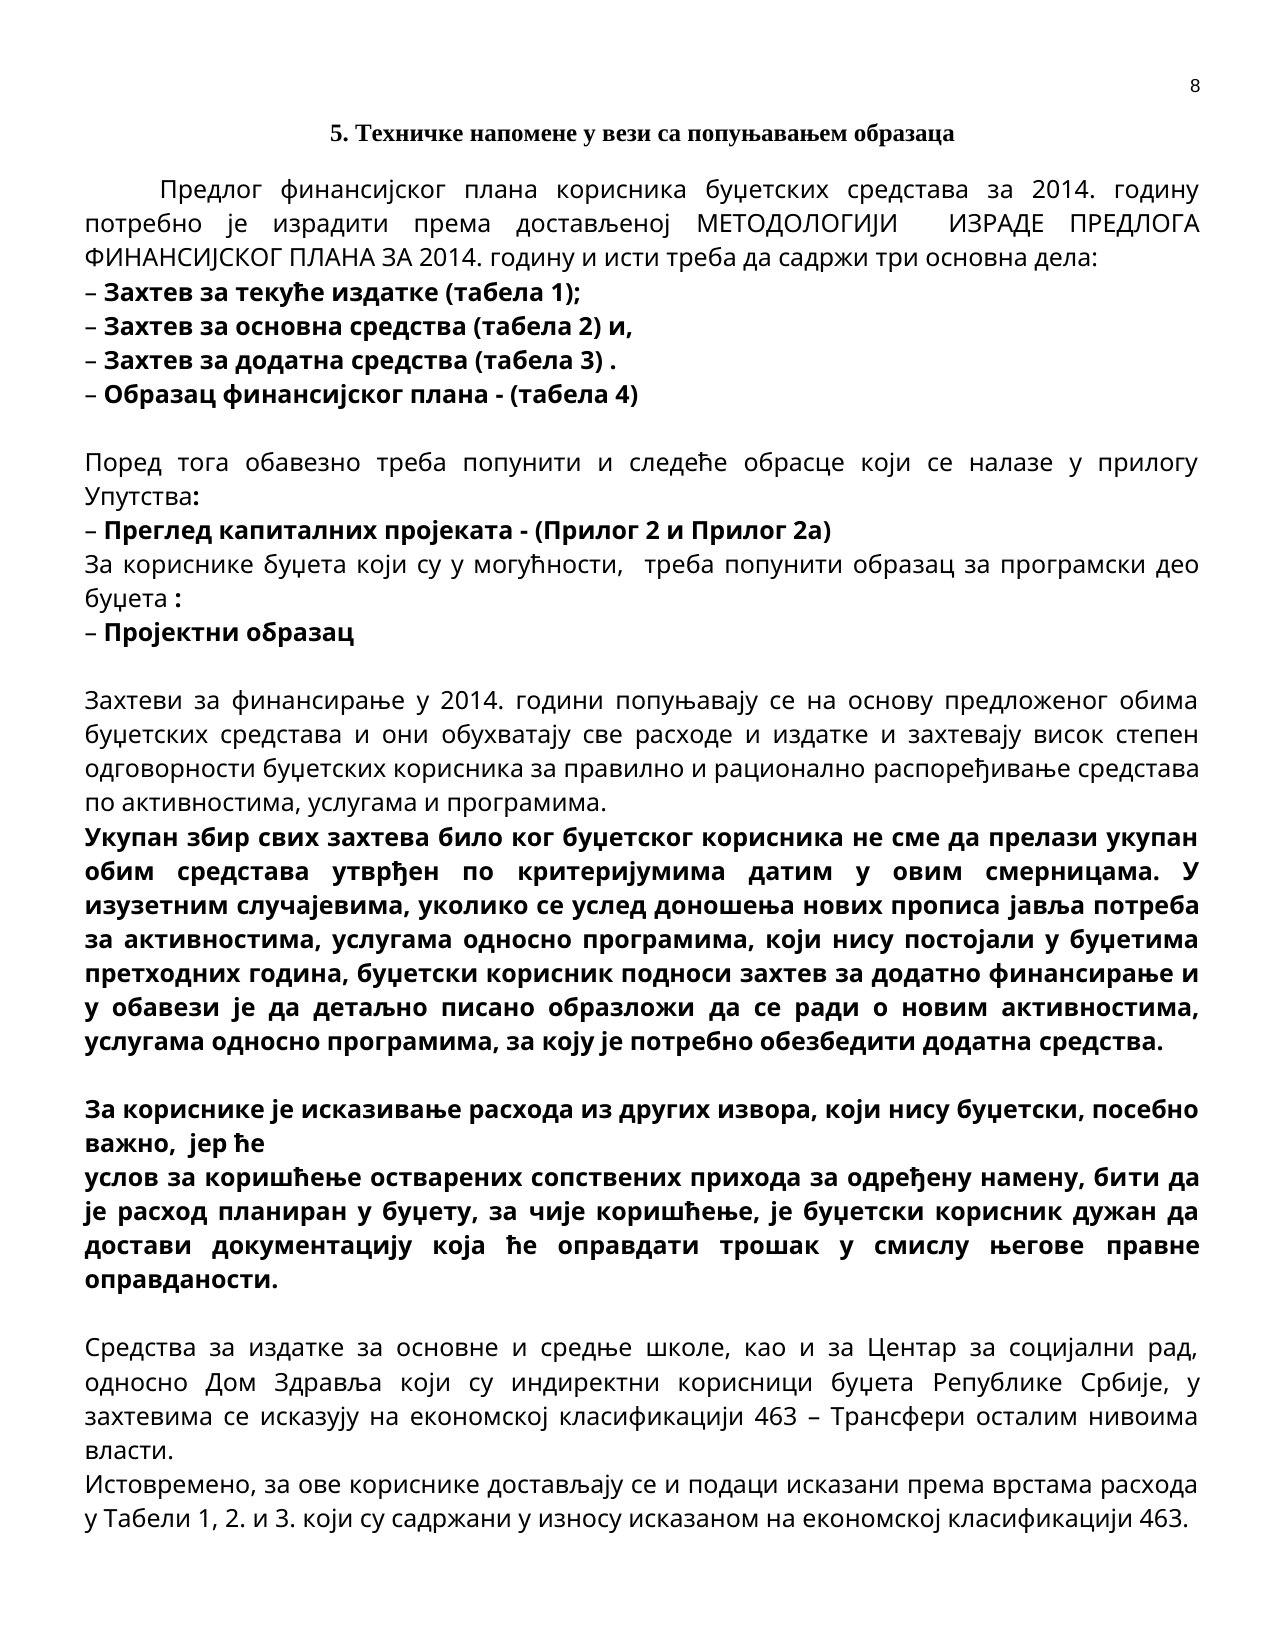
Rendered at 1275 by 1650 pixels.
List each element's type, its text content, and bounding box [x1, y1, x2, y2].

text Укупан збир свих захтева било ког буџетског корисника не сме да прелази укупан обим средстава утврђен по критеријумима датим у овим смерницама. У изузетним случајевима, уколико се услед доношења нових прописа јавља потреба за активностима, услугама односно програмима, који нису постојали у буџетима претходних година, буџетски корисник подноси захтев за додатно финансирање и у обавези је да детаљно писано образложи да се ради о новим активностима, услугама односно програмима, за коју је потребно обезбедити додатна средства. [84, 819, 1200, 1058]
text Предлог финансијског плана корисника буџетских средстава за 2014. годину потребно је израдити према достављеној МЕТОДОЛОГИЈИ ИЗРАДЕ ПРЕДЛОГА ФИНАНСИЈСКОГ ПЛАНА ЗА 2014. годину и исти треба да садржи три основна дела: [84, 172, 1200, 274]
text – Захтев за основна средства (табела 2) и, [84, 308, 1200, 342]
text Поред тога обавезно треба попунити и следеће обрасце који се налазе у прилогу Упутства: [84, 444, 1200, 513]
text За кориснике је исказивање расхода из других извора, који нису буџетски, посебно важно, јер ће [84, 1092, 1200, 1160]
text – Захтев за додатна средства (табела 3) . [84, 342, 1200, 376]
text 5. Техничке напомене у вези са попуњавањем образаца [84, 118, 1200, 147]
text – Преглед капиталних пројеката - (Прилог 2 и Прилог 2а) [84, 513, 1200, 547]
text – Пројектни образац [84, 615, 1200, 649]
text – Захтев за текуће издатке (табела 1); [84, 274, 1200, 308]
text – Образац финансијског плана - (табела 4) [84, 376, 1200, 410]
text Истовремено, за ове кориснике достављају се и подаци исказани према врстама расхода у Табели 1, 2. и 3. који су садржани у износу исказаном на економској класификацији 463. [84, 1466, 1200, 1534]
text Захтеви за финансирање у 2014. години попуњавају се на основу предложеног обима буџетских средстава и они обухватају све расходе и издатке и захтевају висок степен одговорности буџетских корисника за правилно и рационално распоређивање средстава по активностима, услугама и програмима. [84, 683, 1200, 819]
text услов за коришћење остварених сопствених прихода за одређену намену, бити да је расход планиран у буџету, за чије коришћење, је буџетски корисник дужан да достави документацију која ће оправдати трошак у смислу његове правне оправданости. [84, 1160, 1200, 1296]
text За кориснике буџета који су у могућности, треба попунити образац за програмски део буџета : [84, 547, 1200, 615]
text Средства за издатке за основне и средње школе, као и за Центар за социјални рад, односно Дом Здравља који су индиректни корисници буџета Републике Србије, у захтевима се исказују на економској класификацији 463 – Трансфери осталим нивоима власти. [84, 1330, 1200, 1466]
